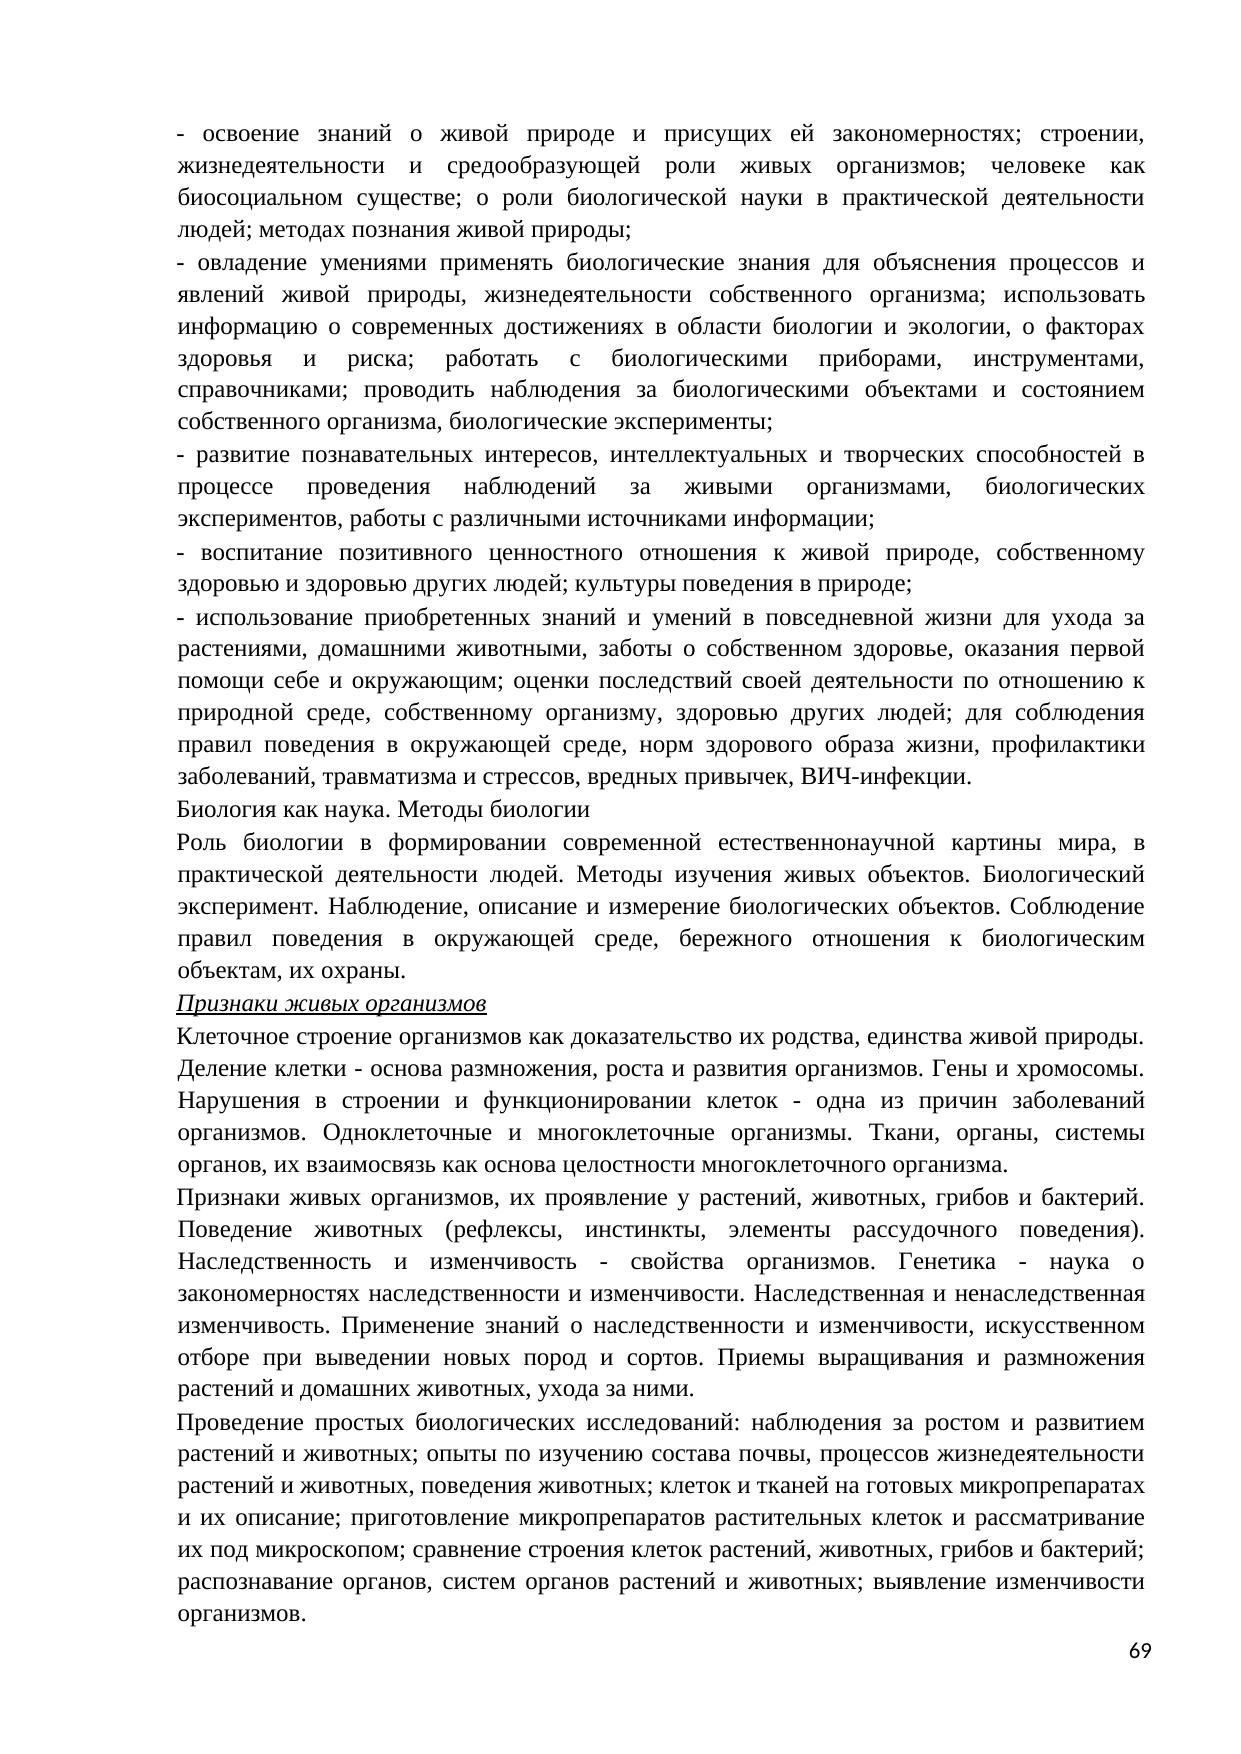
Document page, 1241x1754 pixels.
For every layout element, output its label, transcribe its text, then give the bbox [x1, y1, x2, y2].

text - развитие познавательных интересов, интеллектуальных и творческих способностей в процессе проведения наблюдений за живыми организмами, биологических экспериментов, работы с различными источниками информации; [176, 439, 1146, 532]
text - овладение умениями применять биологические знания для объяснения процессов и явлений живой природы, жизнедеятельности собственного организма; использовать информацию о современных достижениях в области биологии и экологии, о факторах здоровья и риска; работать с биологическими приборами, инструментами, справочниками; проводить наблюдения за биологическими объектами и состоянием собственного организма, биологические эксперименты; [176, 247, 1146, 435]
text Биология как наука. Методы биологии [176, 794, 1146, 823]
text Признаки живых организмов, их проявление у растений, животных, грибов и бактерий. Поведение животных (рефлексы, инстинкты, элементы рассудочного поведения). Наследственность и изменчивость - свойства организмов. Генетика - наука о закономерностях наследственности и изменчивости. Наследственная и ненаследственная изменчивость. Применение знаний о наследственности и изменчивости, искусственном отборе при выведении новых пород и сортов. Приемы выращивания и размножения растений и домашних животных, ухода за ними. [176, 1182, 1146, 1402]
text Признаки живых организмов [176, 988, 1146, 1017]
text Клеточное строение организмов как доказательство их родства, единства живой природы. Деление клетки - основа размножения, роста и развития организмов. Гены и хромосомы. Нарушения в строении и функционировании клеток - одна из причин заболеваний организмов. Одноклеточные и многоклеточные организмы. Ткани, органы, системы органов, их взаимосвязь как основа целостности многоклеточного организма. [176, 1021, 1146, 1178]
text - воспитание позитивного ценностного отношения к живой природе, собственному здоровью и здоровью других людей; культуры поведения в природе; [176, 537, 1146, 597]
text - освоение знаний о живой природе и присущих ей закономерностях; строении, жизнедеятельности и средообразующей роли живых организмов; человеке как биосоциальном существе; о роли биологической науки в практической деятельности людей; методах познания живой природы; [176, 118, 1146, 242]
text Роль биологии в формировании современной естественнонаучной картины мира, в практической деятельности людей. Методы изучения живых объектов. Биологический эксперимент. Наблюдение, описание и измерение биологических объектов. Соблюдение правил поведения в окружающей среде, бережного отношения к биологическим объектам, их охраны. [176, 827, 1146, 984]
text - использование приобретенных знаний и умений в повседневной жизни для ухода за растениями, домашними животными, заботы о собственном здоровье, оказания первой помощи себе и окружающим; оценки последствий своей деятельности по отношению к природной среде, собственному организму, здоровью других людей; для соблюдения правил поведения в окружающей среде, норм здорового образа жизни, профилактики заболеваний, травматизма и стрессов, вредных привычек, ВИЧ-инфекции. [176, 602, 1146, 790]
text Проведение простых биологических исследований: наблюдения за ростом и развитием растений и животных; опыты по изучению состава почвы, процессов жизнедеятельности растений и животных, поведения животных; клеток и тканей на готовых микропрепаратах и их описание; приготовление микропрепаратов растительных клеток и рассматривание их под микроскопом; сравнение строения клеток растений, животных, грибов и бактерий; распознавание органов, систем органов растений и животных; выявление изменчивости организмов. [176, 1407, 1146, 1627]
